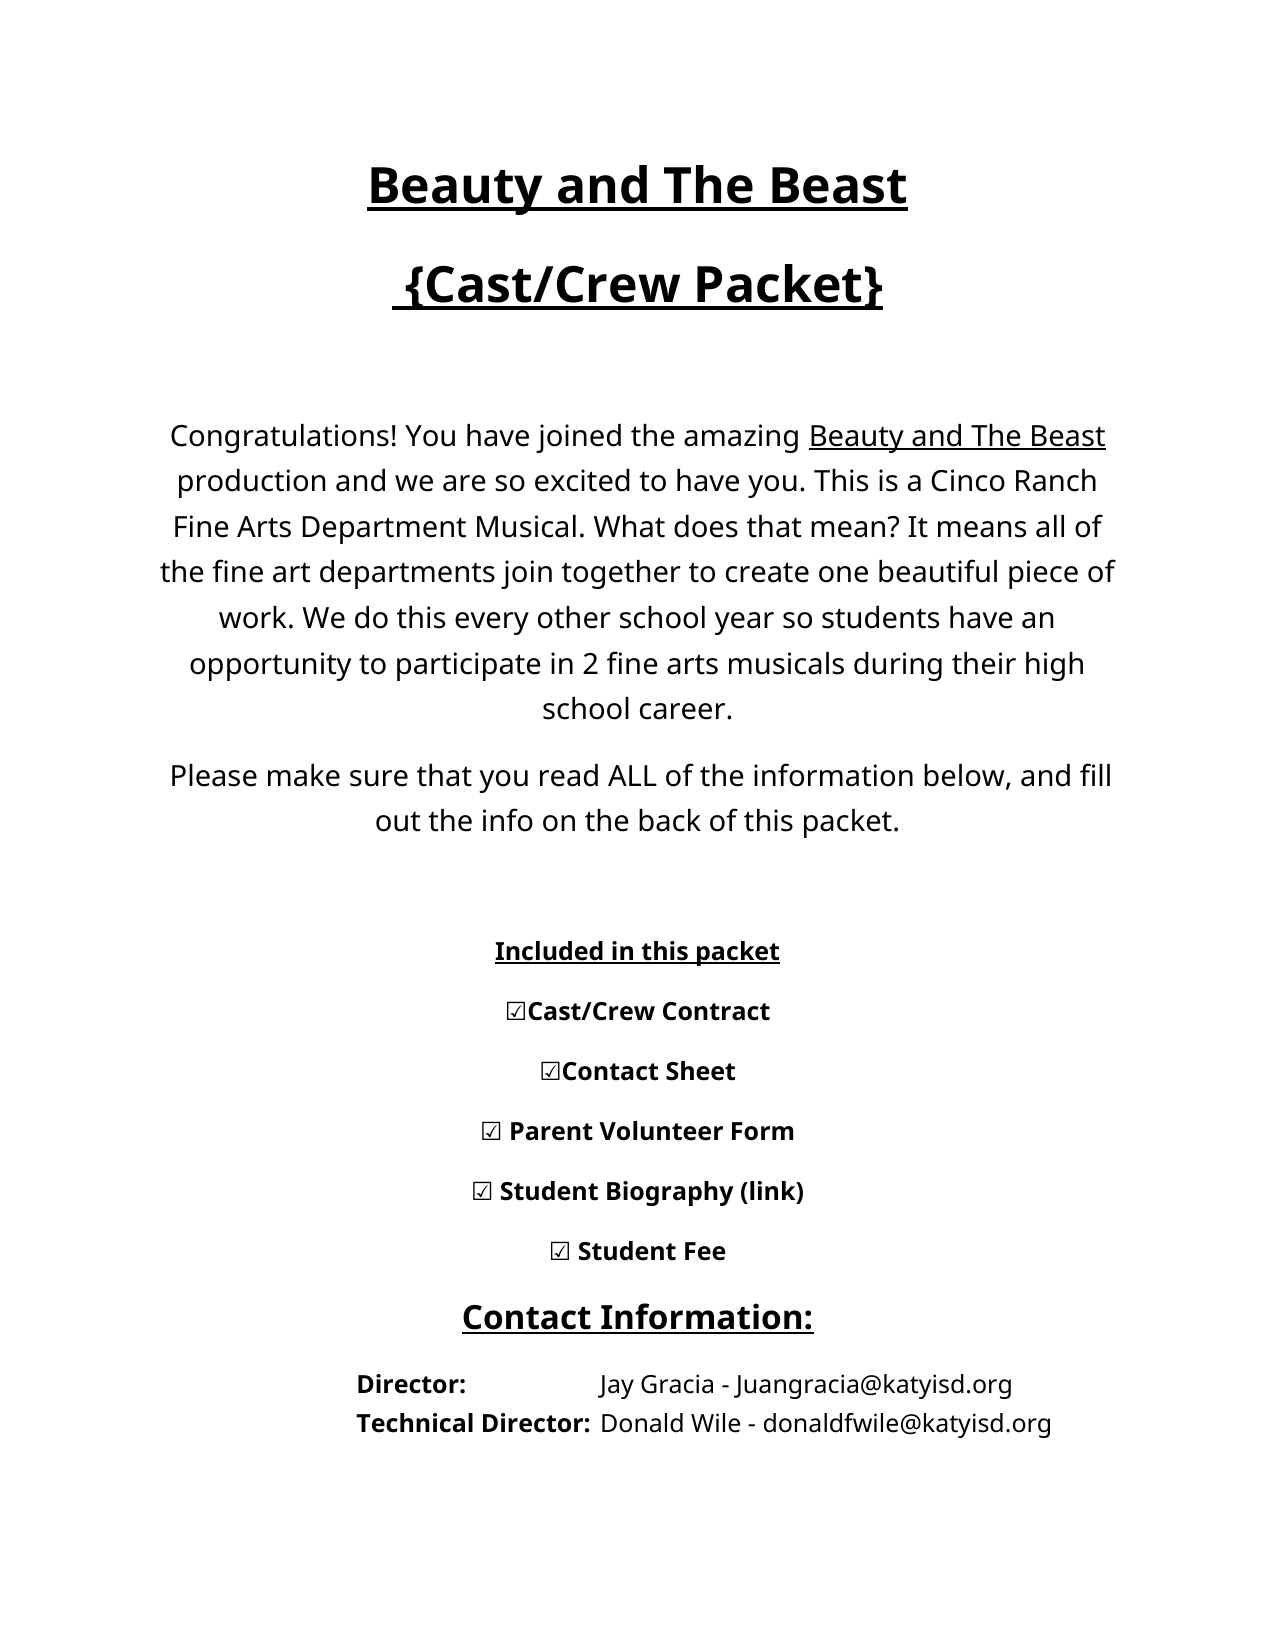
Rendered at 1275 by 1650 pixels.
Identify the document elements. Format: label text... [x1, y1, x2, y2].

text {Cast/Crew Packet} [150, 249, 1125, 317]
text Congratulations! You have joined the amazing Beauty and The Beast production and we are so excited to have you. This is a Cinco Ranch Fine Arts Department Musical. What does that mean? It means all of the fine art departments join together to create one beautiful piece of work. We do this every other school year so students have an opportunity to participate in 2 fine arts musicals during their high school career. [150, 415, 1125, 728]
text ☑ Student Biography (link) [150, 1173, 1125, 1208]
text ☑ Parent Volunteer Form [150, 1113, 1125, 1148]
text Technical Director: Donald Wile - donaldfwile@katyisd.org [150, 1406, 1125, 1440]
text Beauty and The Beast [150, 150, 1125, 218]
text ☑Cast/Crew Contract [150, 993, 1125, 1028]
text Please make sure that you read ALL of the information below, and fill out the info on the back of this packet. [150, 755, 1125, 840]
text Contact Information: [150, 1293, 1125, 1339]
text ☑ Student Fee [150, 1233, 1125, 1268]
text Director: Jay Gracia - Juangracia@katyisd.org [150, 1367, 1125, 1401]
text ☑Contact Sheet [150, 1053, 1125, 1088]
text Included in this packet [150, 933, 1125, 968]
